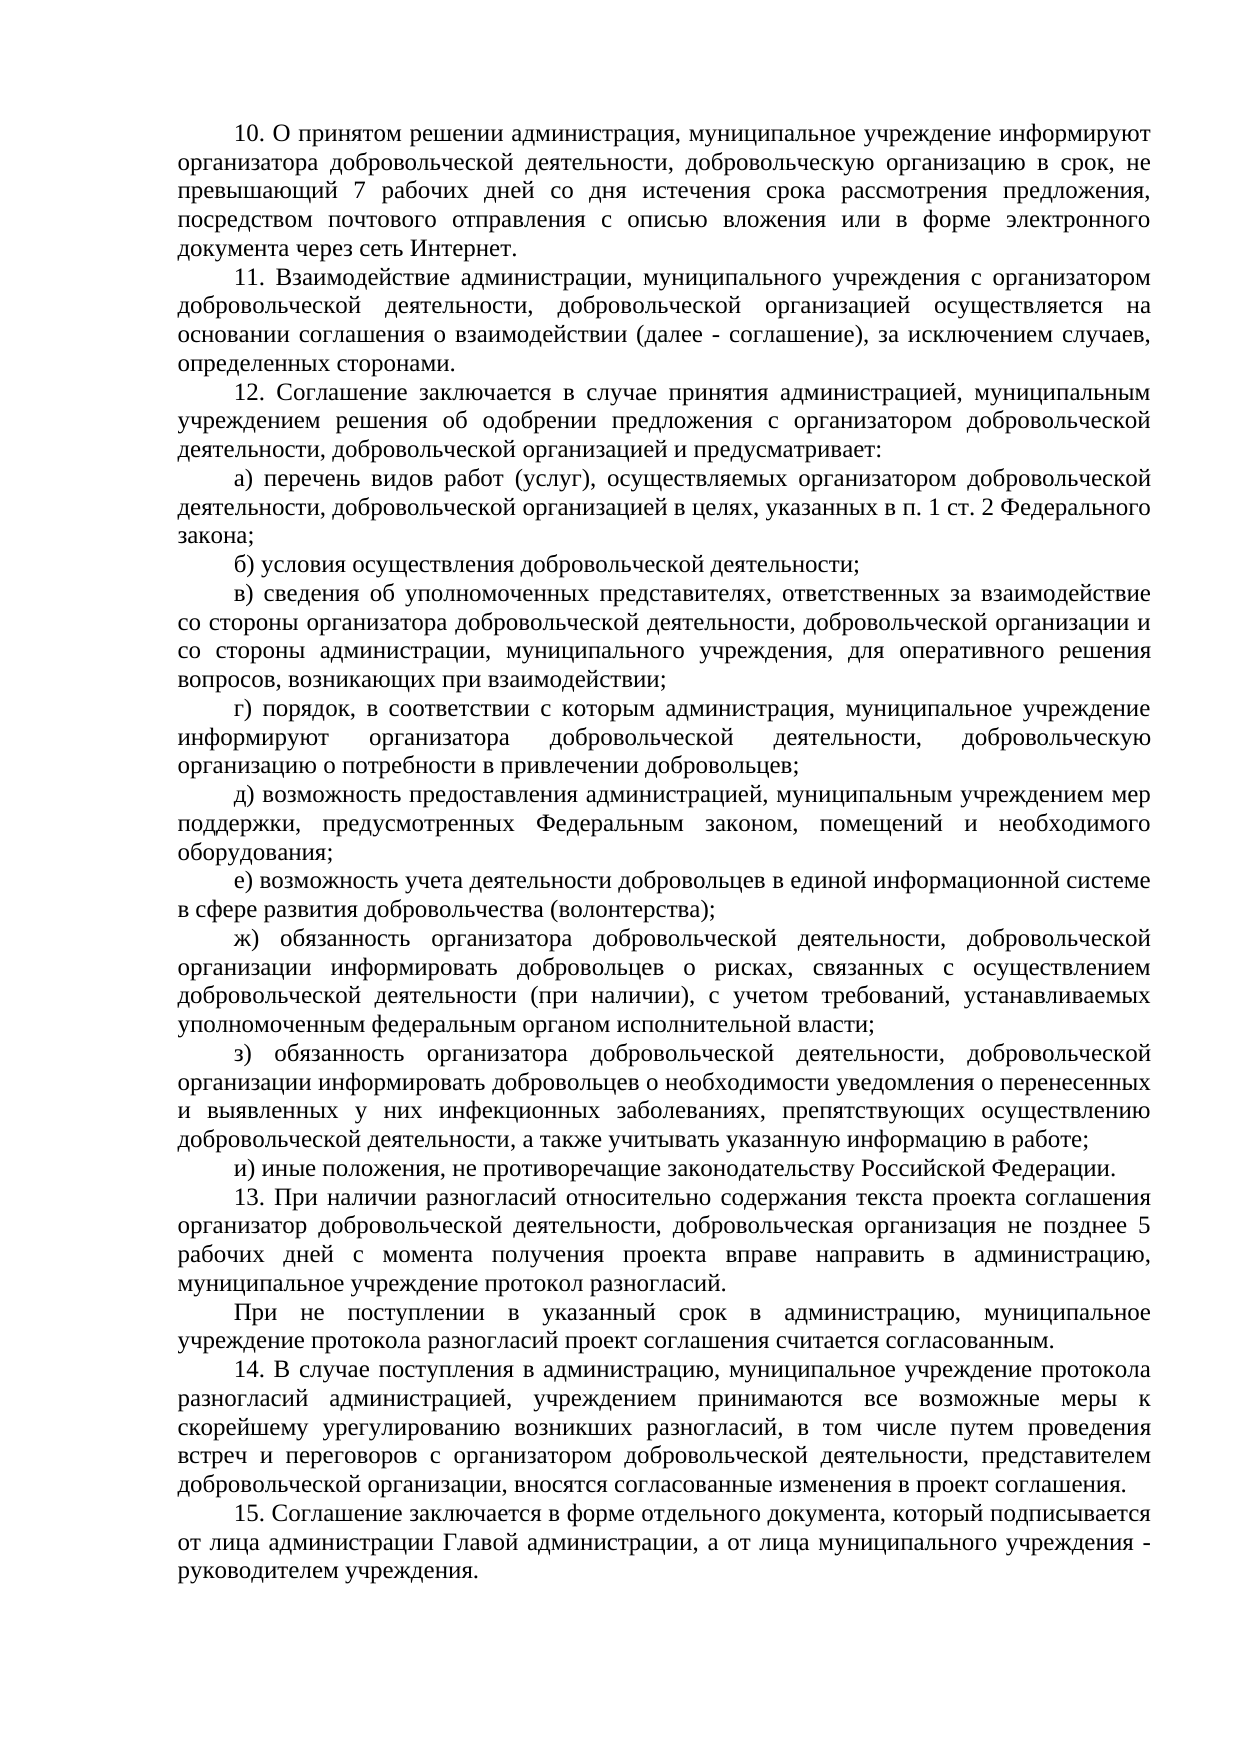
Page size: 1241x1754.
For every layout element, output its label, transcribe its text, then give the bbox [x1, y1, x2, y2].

text в) сведения об уполномоченных представителях, ответственных за взаимодействие со стороны организатора добровольческой деятельности, добровольческой организации и со стороны администрации, муниципального учреждения, для оперативного решения вопросов, возникающих при взаимодействии; [177, 578, 1152, 693]
text д) возможность предоставления администрацией, муниципальным учреждением мер поддержки, предусмотренных Федеральным законом, помещений и необходимого оборудования; [177, 779, 1152, 866]
text ж) обязанность организатора добровольческой деятельности, добровольческой организации информировать добровольцев о рисках, связанных с осуществлением добровольческой деятельности (при наличии), с учетом требований, устанавливаемых уполномоченным федеральным органом исполнительной власти; [177, 923, 1152, 1038]
text 13. При наличии разногласий относительно содержания текста проекта соглашения организатор добровольческой деятельности, добровольческая организация не позднее 5 рабочих дней с момента получения проекта вправе направить в администрацию, муниципальное учреждение протокол разногласий. [177, 1182, 1152, 1297]
text е) возможность учета деятельности добровольцев в единой информационной системе в сфере развития добровольчества (волонтерства); [177, 866, 1152, 923]
text 12. Соглашение заключается в случае принятия администрацией, муниципальным учреждением решения об одобрении предложения с организатором добровольческой деятельности, добровольческой организацией и предусматривает: [177, 377, 1152, 463]
text г) порядок, в соответствии с которым администрация, муниципальное учреждение информируют организатора добровольческой деятельности, добровольческую организацию о потребности в привлечении добровольцев; [177, 693, 1152, 779]
text б) условия осуществления добровольческой деятельности; [177, 549, 1152, 578]
text з) обязанность организатора добровольческой деятельности, добровольческой организации информировать добровольцев о необходимости уведомления о перенесенных и выявленных у них инфекционных заболеваниях, препятствующих осуществлению добровольческой деятельности, а также учитывать указанную информацию в работе; [177, 1038, 1152, 1153]
text 14. В случае поступления в администрацию, муниципальное учреждение протокола разногласий администрацией, учреждением принимаются все возможные меры к скорейшему урегулированию возникших разногласий, в том числе путем проведения встреч и переговоров с организатором добровольческой деятельности, представителем добровольческой организации, вносятся согласованные изменения в проект соглашения. [177, 1354, 1152, 1498]
text 15. Соглашение заключается в форме отдельного документа, который подписывается от лица администрации Главой администрации, а от лица муниципального учреждения - руководителем учреждения. [177, 1498, 1152, 1584]
text 10. О принятом решении администрация, муниципальное учреждение информируют организатора добровольческой деятельности, добровольческую организацию в срок, не превышающий 7 рабочих дней со дня истечения срока рассмотрения предложения, посредством почтового отправления с описью вложения или в форме электронного документа через сеть Интернет. [177, 118, 1152, 262]
text 11. Взаимодействие администрации, муниципального учреждения с организатором добровольческой деятельности, добровольческой организацией осуществляется на основании соглашения о взаимодействии (далее - соглашение), за исключением случаев, определенных сторонами. [177, 262, 1152, 377]
text и) иные положения, не противоречащие законодательству Российской Федерации. [177, 1153, 1152, 1182]
text При не поступлении в указанный срок в администрацию, муниципальное учреждение протокола разногласий проект соглашения считается согласованным. [177, 1297, 1152, 1354]
text а) перечень видов работ (услуг), осуществляемых организатором добровольческой деятельности, добровольческой организацией в целях, указанных в п. 1 ст. 2 Федерального закона; [177, 463, 1152, 549]
